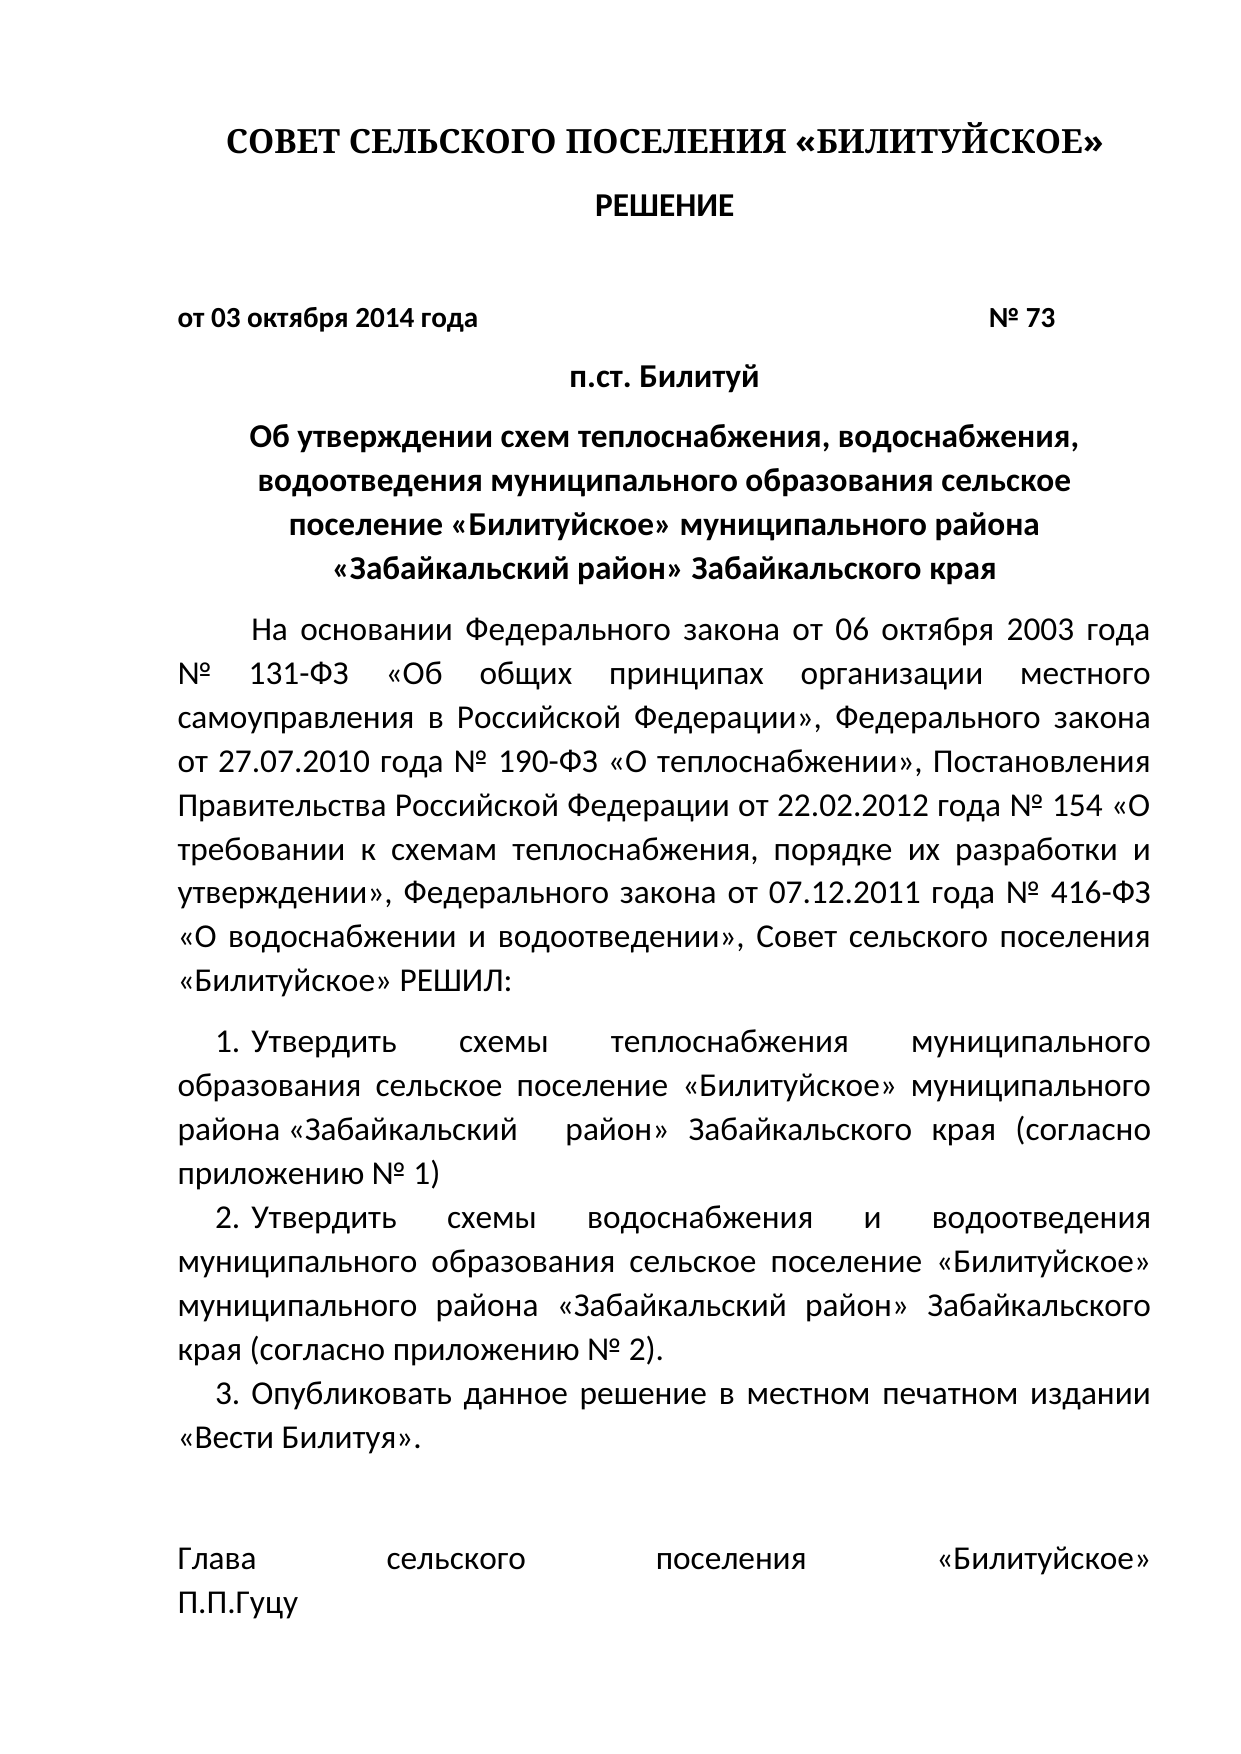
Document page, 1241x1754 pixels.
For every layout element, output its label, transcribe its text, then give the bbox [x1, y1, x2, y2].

text от 03 октября 2014 года № 73 [177, 299, 1152, 335]
text Глава сельского поселения «Билитуйское» П.П.Гуцу [177, 1537, 1152, 1622]
text Об утверждении схем теплоснабжения, водоснабжения, водоотведения муниципального образования сельское поселение «Билитуйское» муниципального района «Забайкальский район» Забайкальского края [177, 415, 1152, 588]
text СОВЕТ СЕЛЬСКОГО ПОСЕЛЕНИЯ «БИЛИТУЙСКОЕ» [177, 118, 1152, 163]
text РЕШЕНИЕ [177, 184, 1152, 224]
text п.ст. Билитуй [177, 354, 1152, 395]
text На основании Федерального закона от 06 октября 2003 года № 131-ФЗ «Об общих принципах организации местного самоуправления в Российской Федерации», Федерального закона от 27.07.2010 года № 190-ФЗ «О теплоснабжении», Постановления Правительства Российской Федерации от 22.02.2012 года № 154 «О требовании к схемам теплоснабжения, порядке их разработки и утверждении», Федерального закона от 07.12.2011 года № 416-ФЗ «О водоснабжении и водоотведении», Совет сельского поселения «Билитуйское» РЕШИЛ: [177, 608, 1152, 1000]
list Утвердить схемы теплоснабжения муниципального образования сельское поселение «Билитуйское» муниципального района «Забайкальский район» Забайкальского края (согласно приложению № 1) [177, 1020, 1152, 1193]
list Утвердить схемы водоснабжения и водоотведения муниципального образования сельское поселение «Билитуйское» муниципального района «Забайкальский район» Забайкальского края (согласно приложению № 2). [177, 1196, 1152, 1368]
list Опубликовать данное решение в местном печатном издании «Вести Билитуя». [177, 1372, 1152, 1456]
